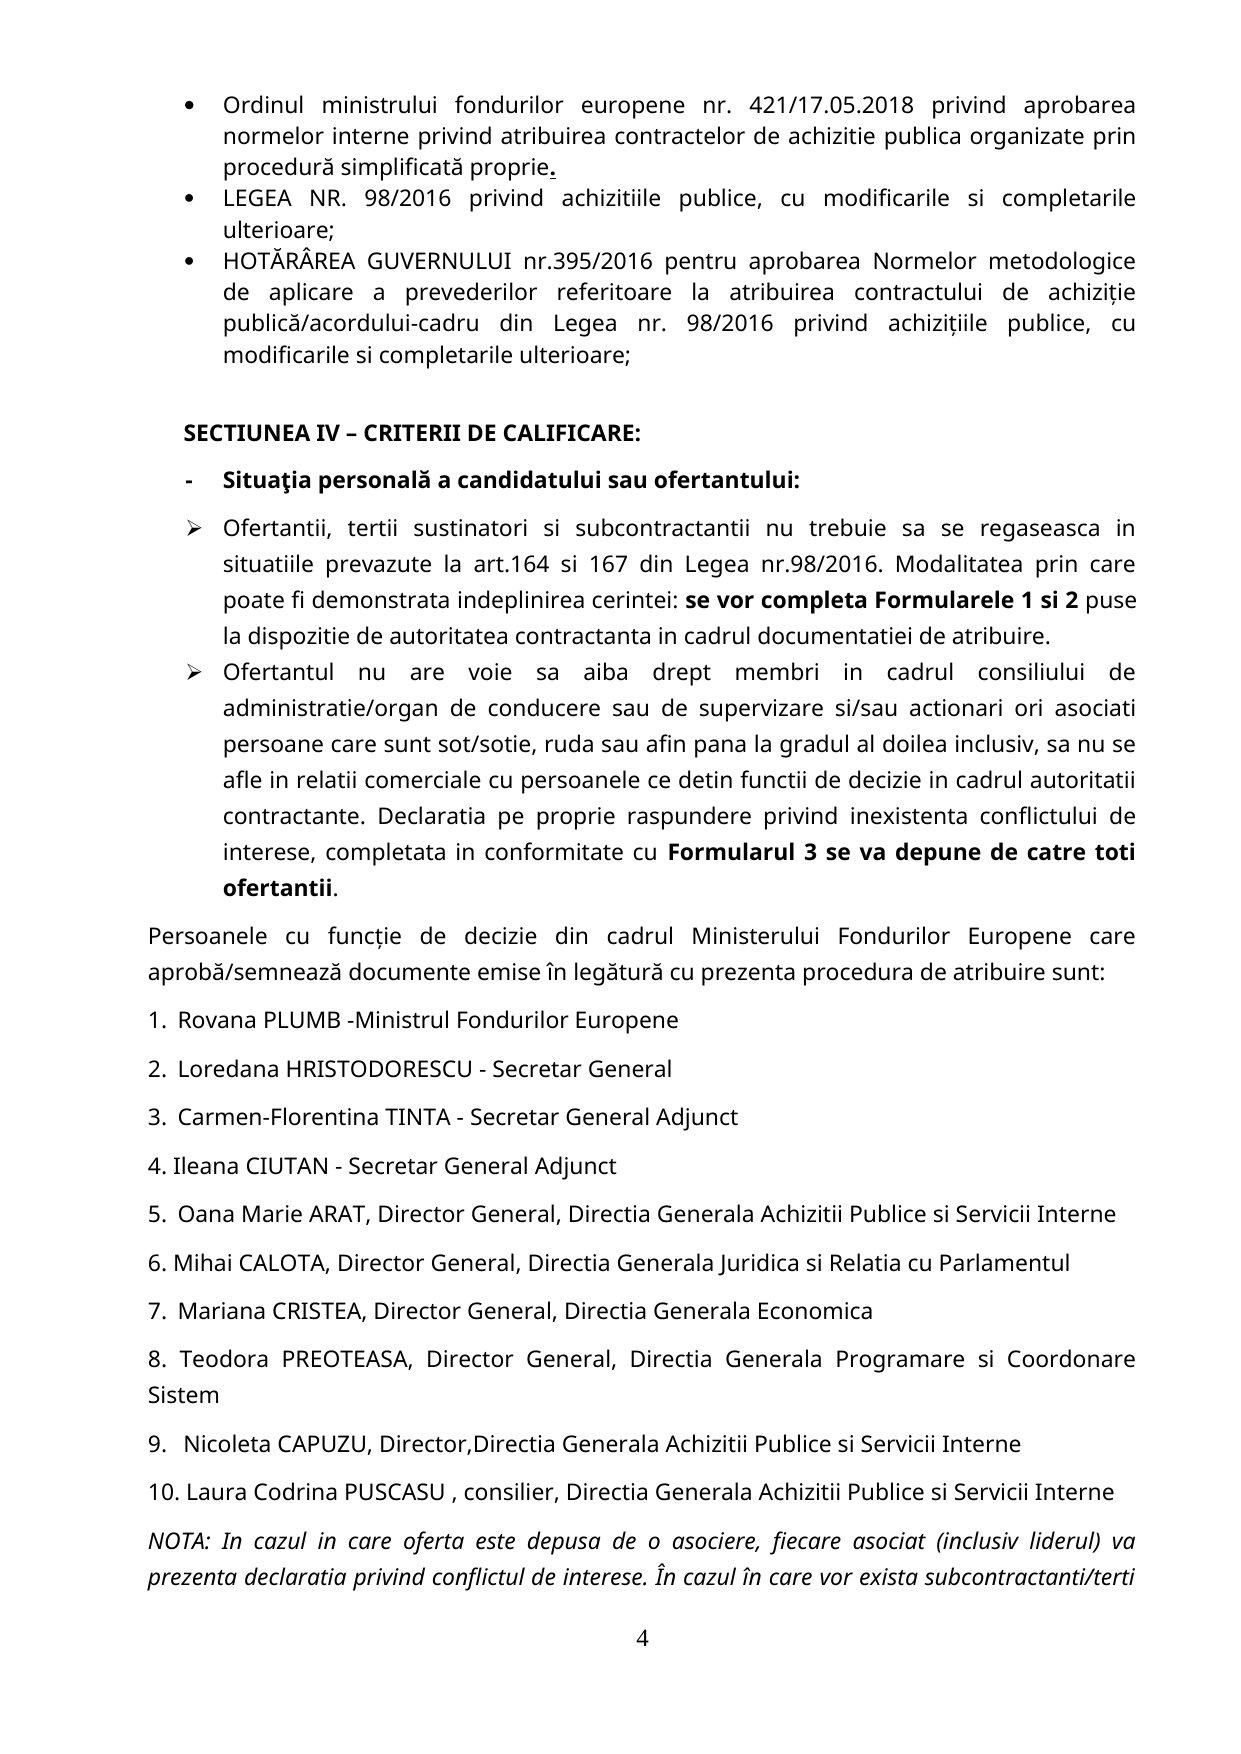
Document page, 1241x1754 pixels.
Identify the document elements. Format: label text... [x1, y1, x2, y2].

text 9. Nicoleta CAPUZU, Director,Directia Generala Achizitii Publice si Servicii Interne [148, 1428, 1137, 1459]
text SECTIUNEA IV – CRITERII DE CALIFICARE: [148, 417, 1137, 448]
list Situaţia personală a candidatului sau ofertantului: [185, 464, 1137, 495]
text 1. Rovana PLUMB -Ministrul Fondurilor Europene [148, 1004, 1137, 1036]
list LEGEA NR. 98/2016 privind achizitiile publice, cu modificarile si completarile ulterioare; [185, 182, 1137, 245]
text 6. Mihai CALOTA, Director General, Directia Generala Juridica si Relatia cu Parlamentul [148, 1246, 1137, 1278]
list Ofertantul nu are voie sa aiba drept membri in cadrul consiliului de administratie/organ de conducere sau de supervizare si/sau actionari ori asociati persoane care sunt sot/sotie, ruda sau afin pana la gradul al doilea inclusiv, sa nu se afle in relatii comerciale cu persoanele ce detin functii de decizie in cadrul autoritatii contractante. Declaratia pe proprie raspundere privind inexistenta conflictului de interese, completata in conformitate cu Formularul 3 se va depune de catre toti ofertantii. [185, 656, 1137, 903]
text 8. Teodora PREOTEASA, Director General, Directia Generala Programare si Coordonare Sistem [148, 1343, 1137, 1411]
text 7. Mariana CRISTEA, Director General, Directia Generala Economica [148, 1295, 1137, 1326]
list HOTĂRÂREA GUVERNULUI nr.395/2016 pentru aprobarea Normelor metodologice de aplicare a prevederilor referitoare la atribuirea contractului de achiziţie publică/acordului-cadru din Legea nr. 98/2016 privind achiziţiile publice, cu modificarile si completarile ulterioare; [185, 245, 1137, 370]
text Persoanele cu funcţie de decizie din cadrul Ministerului Fondurilor Europene care aprobă/semnează documente emise în legătură cu prezenta procedura de atribuire sunt: [148, 920, 1137, 987]
text 10. Laura Codrina PUSCASU , consilier, Directia Generala Achizitii Publice si Servicii Interne [148, 1476, 1137, 1507]
text 5. Oana Marie ARAT, Director General, Directia Generala Achizitii Publice si Servicii Interne [148, 1198, 1137, 1229]
list Ofertantii, tertii sustinatori si subcontractantii nu trebuie sa se regaseasca in situatiile prevazute la art.164 si 167 din Legea nr.98/2016. Modalitatea prin care poate fi demonstrata indeplinirea cerintei: se vor completa Formularele 1 si 2 puse la dispozitie de autoritatea contractanta in cadrul documentatiei de atribuire. [185, 512, 1137, 651]
text 2. Loredana HRISTODORESCU - Secretar General [148, 1053, 1137, 1084]
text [148, 1524, 1137, 1592]
list Ordinul ministrului fondurilor europene nr. 421/17.05.2018 privind aprobarea normelor interne privind atribuirea contractelor de achizitie publica organizate prin procedură simplificată proprie. [185, 89, 1137, 182]
text 4. Ileana CIUTAN - Secretar General Adjunct [148, 1149, 1137, 1181]
text 3. Carmen-Florentina TINTA - Secretar General Adjunct [148, 1101, 1137, 1132]
